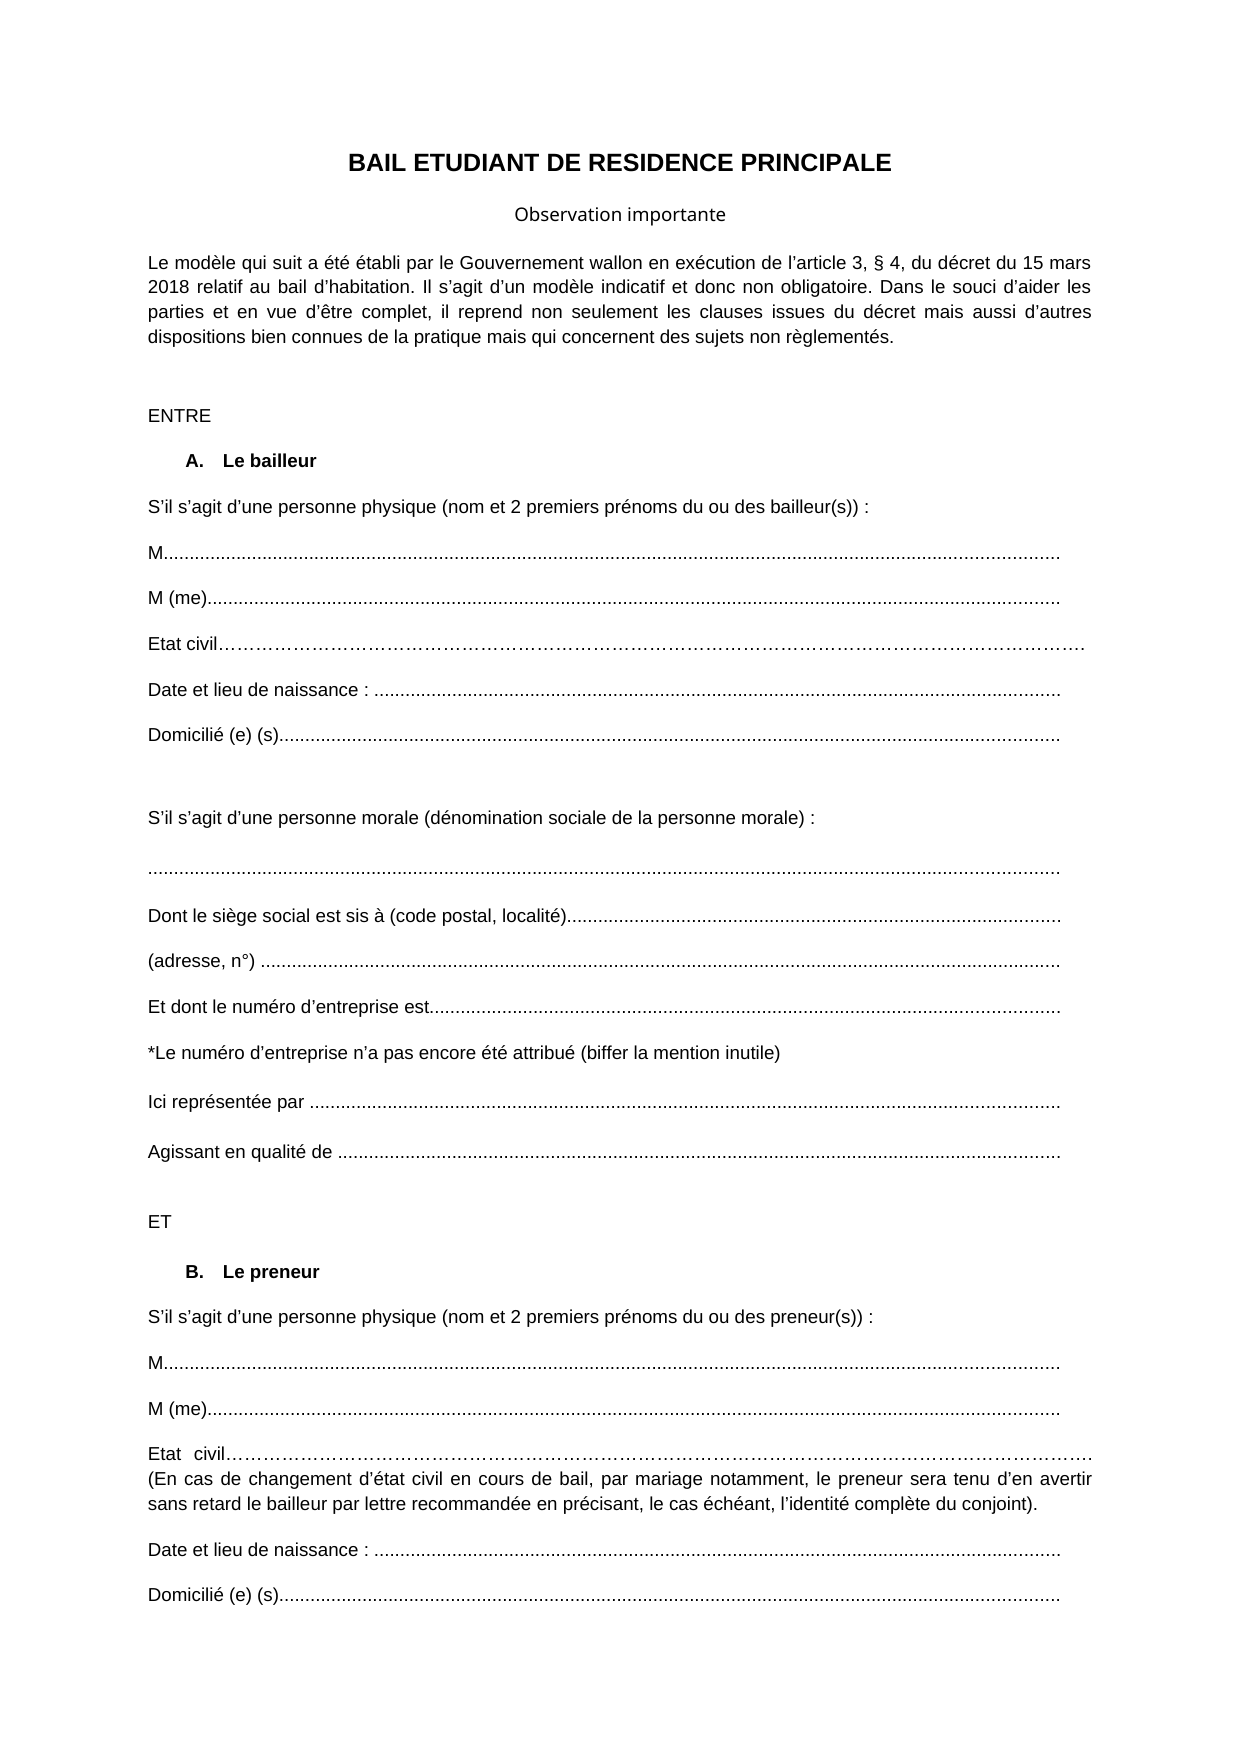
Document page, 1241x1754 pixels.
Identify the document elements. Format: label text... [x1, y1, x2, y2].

text BAIL ETUDIANT DE RESIDENCE PRINCIPALE [148, 148, 1093, 176]
text Agissant en qualité de [148, 1141, 1093, 1162]
text Ici représentée par [148, 1091, 1093, 1113]
text Etat civil…………………………………………………………………………………………………………………………. [148, 633, 1093, 654]
list Le preneur [185, 1261, 1093, 1282]
text S’il s’agit d’une personne morale (dénomination sociale de la personne morale) : [148, 807, 1093, 828]
text ENTRE [148, 404, 1093, 426]
text *Le numéro d’entreprise n’a pas encore été attribué (biffer la mention inutile) [148, 1041, 1093, 1063]
text Date et lieu de naissance : [148, 1538, 1093, 1560]
text Date et lieu de naissance : [148, 678, 1093, 700]
text S’il s’agit d’une personne physique (nom et 2 premiers prénoms du ou des preneur(s)) : [148, 1306, 1093, 1328]
text Domicilié (e) (s) [148, 724, 1093, 746]
text Le modèle qui suit a été établi par le Gouvernement wallon en exécution de l’article 3, § 4, du décret du 15 mars 2018 relatif au bail d’habitation. Il s’agit d’un modèle indicatif et donc non obligatoire. Dans le souci d’aider les parties et en vue d’être complet, il reprend non seulement les clauses issues du décret mais aussi d’autres dispositions bien connues de la pratique mais qui concernent des sujets non règlementés. [148, 252, 1093, 347]
text M [148, 541, 1093, 563]
text Observation importante [148, 201, 1093, 227]
text M [148, 1352, 1093, 1373]
text Etat civil…………………………………………………………………………………………………………………………. (En cas de changement d’état civil en cours de bail, par mariage notamment, le preneur sera tenu d’en avertir sans retard le bailleur par lettre recommandée en précisant, le cas échéant, l’identité complète du conjoint). [148, 1443, 1093, 1514]
text Dont le siège social est sis à (code postal, localité) [148, 904, 1093, 926]
text (adresse, n°) [148, 950, 1093, 972]
text Domicilié (e) (s) [148, 1584, 1093, 1606]
list Le bailleur [185, 450, 1093, 472]
text S’il s’agit d’une personne physique (nom et 2 premiers prénoms du ou des bailleur(s)) : [148, 496, 1093, 517]
text Et dont le numéro d’entreprise est [148, 996, 1093, 1017]
text M (me) [148, 587, 1093, 609]
text ET [148, 1211, 1093, 1233]
text M (me) [148, 1397, 1093, 1419]
